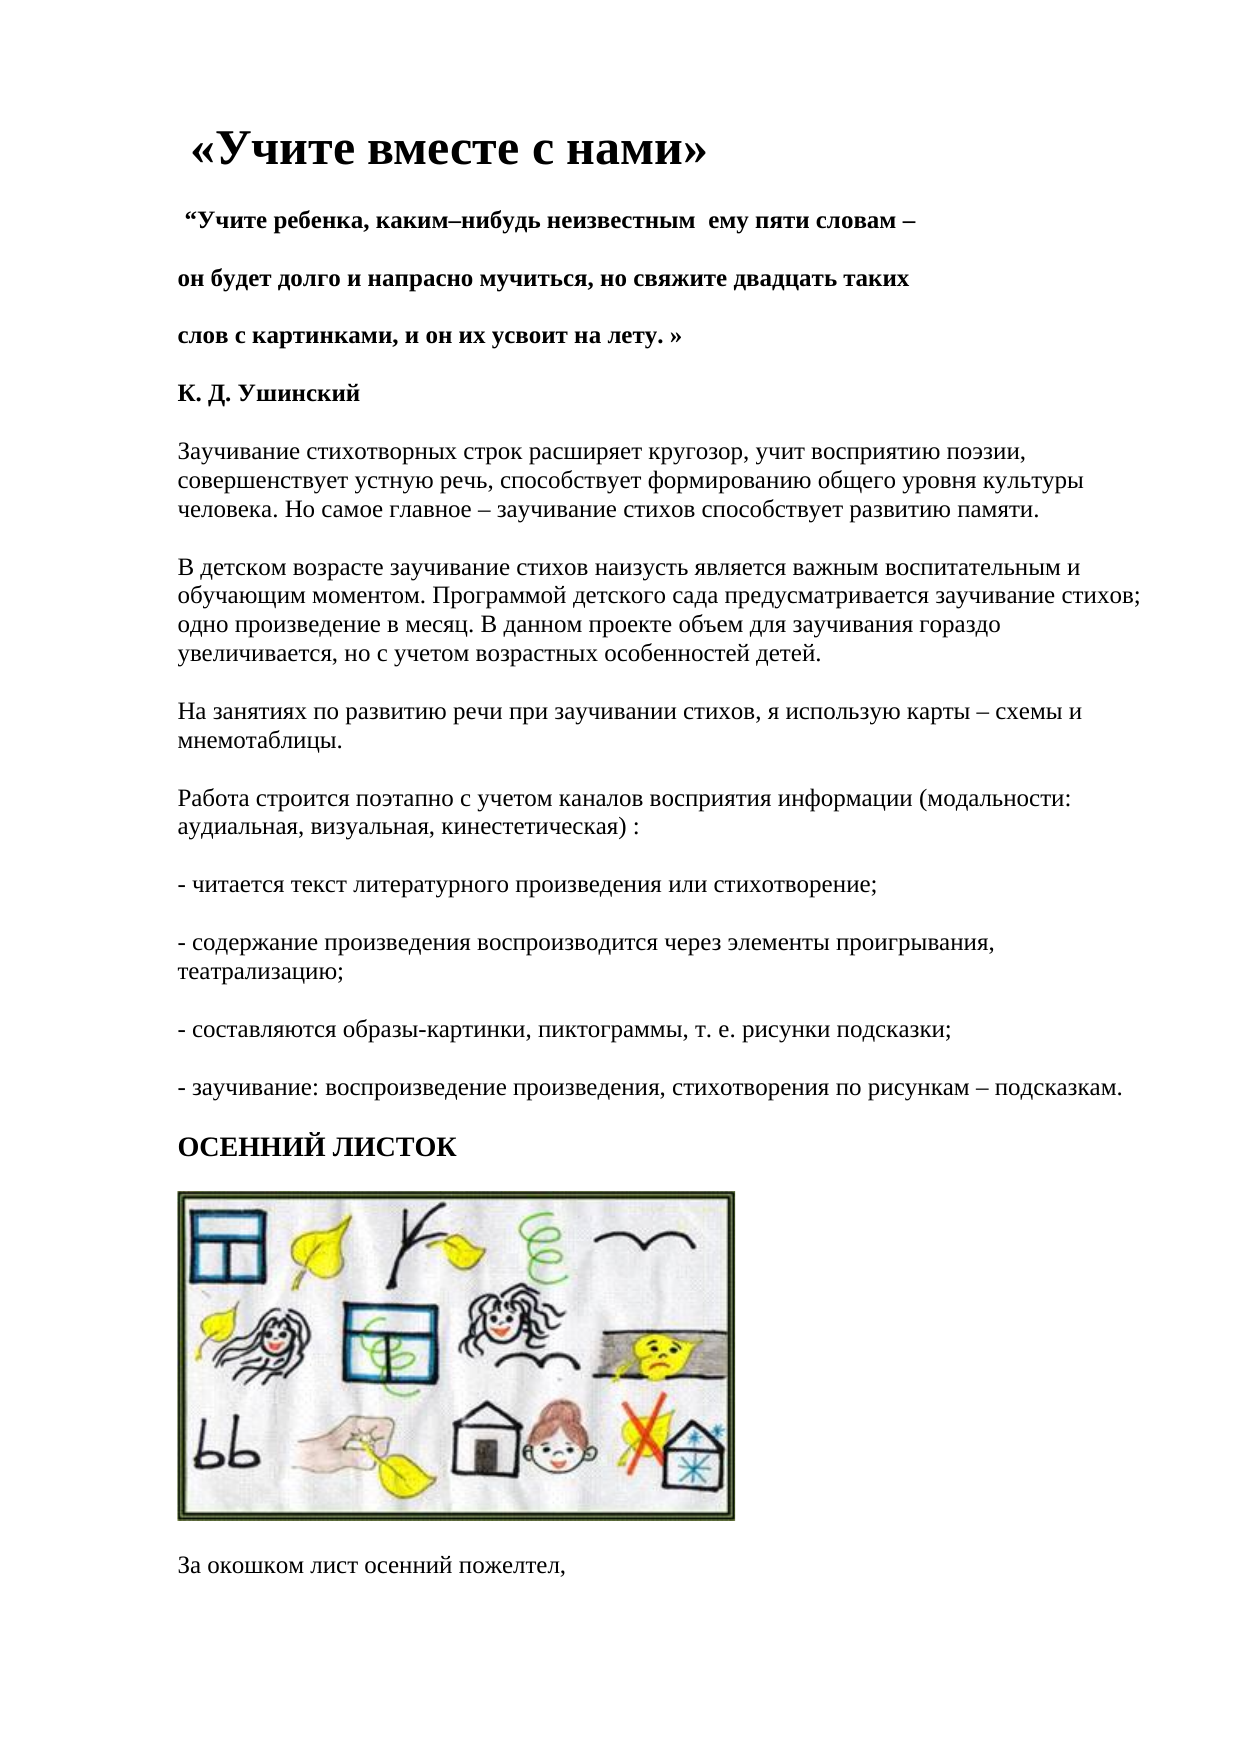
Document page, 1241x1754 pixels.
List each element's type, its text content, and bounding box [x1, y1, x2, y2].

text Работа строится поэтапно с учетом каналов восприятия информации (модальности: аудиальная, визуальная, кинестетическая) : [177, 783, 1152, 840]
text «Учите вместе с нами» [177, 118, 1152, 176]
text - заучивание: воспроизведение произведения, стихотворения по рисункам – подсказкам. [177, 1072, 1152, 1101]
text “Учите ребенка, каким–нибудь неизвестным ему пяти словам – [177, 205, 1152, 233]
text слов с картинками, и он их усвоит на лету. » [177, 321, 1152, 349]
text В детском возрасте заучивание стихов наизусть является важным воспитательным и обучающим моментом. Программой детского сада предусматривается заучивание стихов; одно произведение в месяц. В данном проекте объем для заучивания гораздо увеличивается, но с учетом возрастных особенностей детей. [177, 552, 1152, 667]
text За окошком лист осенний пожелтел, [177, 1550, 1152, 1579]
text - читается текст литературного произведения или стихотворение; [177, 869, 1152, 898]
text К. Д. Ушинский [177, 378, 1152, 407]
text Заучивание стихотворных строк расширяет кругозор, учит восприятию поэзии, совершенствует устную речь, способствует формированию общего уровня культуры человека. Но самое главное – заучивание стихов способствует развитию памяти. [177, 436, 1152, 523]
text ОСЕННИЙ ЛИСТОК [177, 1130, 1152, 1162]
text На занятиях по развитию речи при заучивании стихов, я использую карты – схемы и мнемотаблицы. [177, 696, 1152, 753]
text - составляются образы-картинки, пиктограммы, т. е. рисунки подсказки; [177, 1014, 1152, 1043]
picture [177, 1191, 736, 1521]
text - содержание произведения воспроизводится через элементы проигрывания, театрализацию; [177, 927, 1152, 985]
text он будет долго и напрасно мучиться, но свяжите двадцать таких [177, 263, 1152, 291]
